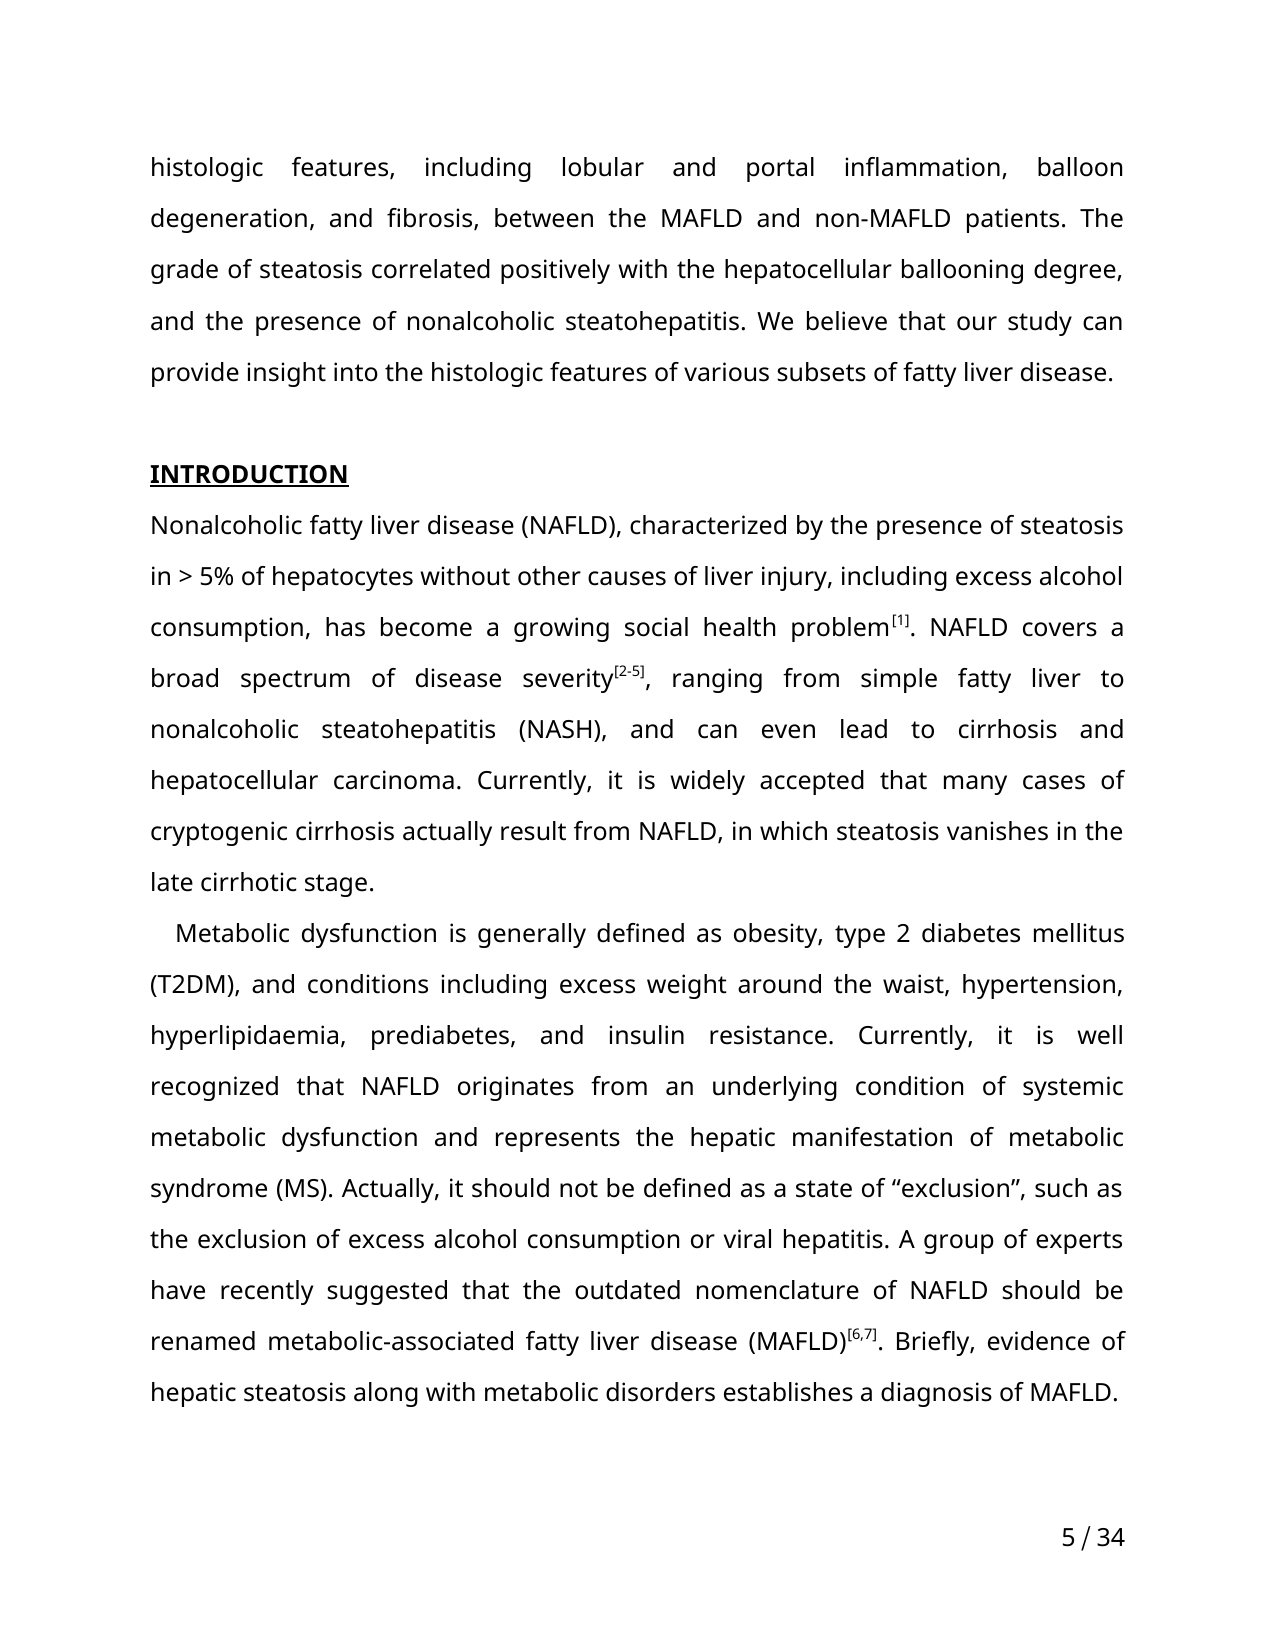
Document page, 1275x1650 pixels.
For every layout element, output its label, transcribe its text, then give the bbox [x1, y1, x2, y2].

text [150, 150, 1125, 388]
text INTRODUCTION [150, 456, 1125, 490]
text Nonalcoholic fatty liver disease (NAFLD), characterized by the presence of steatosis in > 5% of hepatocytes without other causes of liver injury, including excess alcohol consumption, has become a growing social health problem[1]. NAFLD covers a broad spectrum of disease severity[2-5], ranging from simple fatty liver to nonalcoholic steatohepatitis (NASH), and can even lead to cirrhosis and hepatocellular carcinoma. Currently, it is widely accepted that many cases of cryptogenic cirrhosis actually result from NAFLD, in which steatosis vanishes in the late cirrhotic stage. [150, 507, 1125, 899]
text Metabolic dysfunction is generally defined as obesity, type 2 diabetes mellitus (T2DM), and conditions including excess weight around the waist, hypertension, hyperlipidaemia, prediabetes, and insulin resistance. Currently, it is well recognized that NAFLD originates from an underlying condition of systemic metabolic dysfunction and represents the hepatic manifestation of metabolic syndrome (MS). Actually, it should not be defined as a state of “exclusion”, such as the exclusion of excess alcohol consumption or viral hepatitis. A group of experts have recently suggested that the outdated nomenclature of NAFLD should be renamed metabolic-associated fatty liver disease (MAFLD)[6,7]. Briefly, evidence of hepatic steatosis along with metabolic disorders establishes a diagnosis of MAFLD. [150, 916, 1125, 1409]
